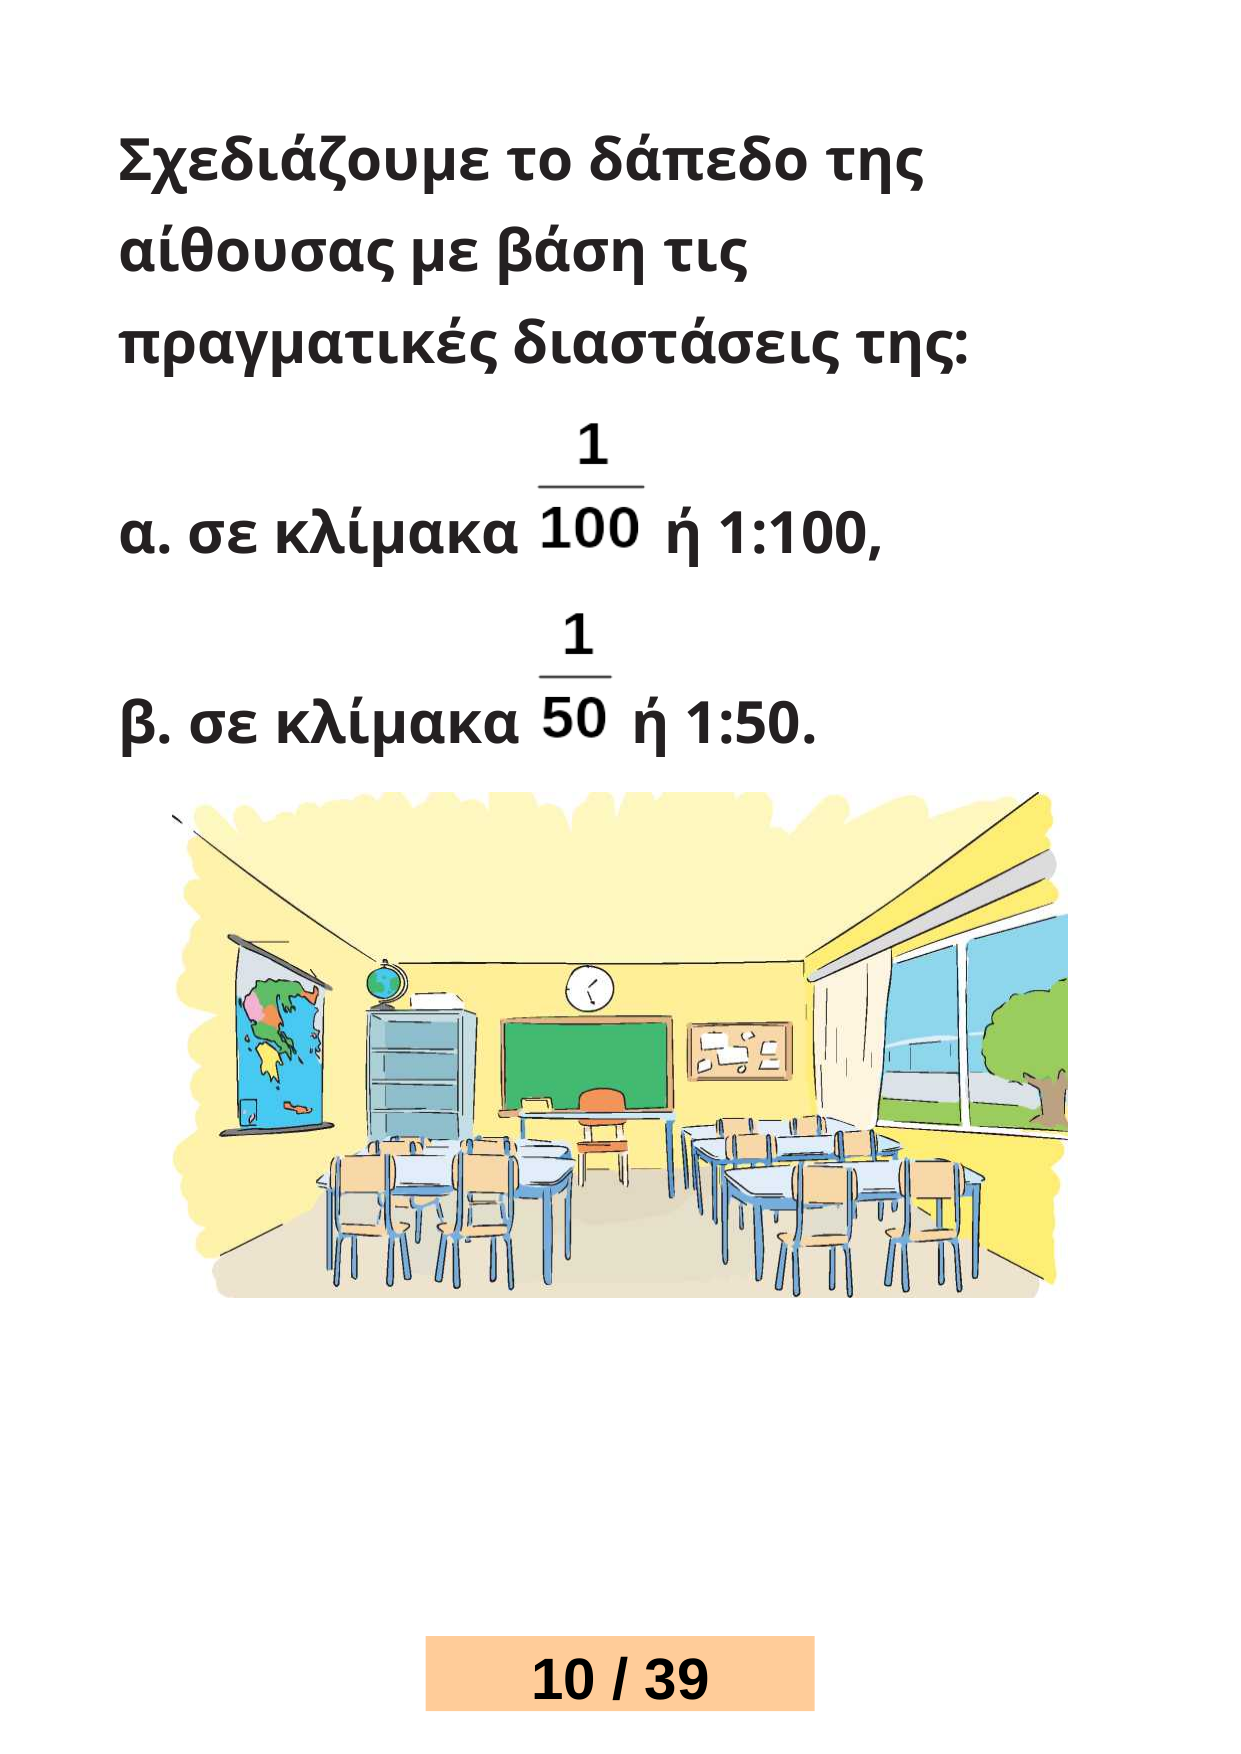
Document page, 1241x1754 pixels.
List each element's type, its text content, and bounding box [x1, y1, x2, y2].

text Σχεδιάζουμε το δάπεδο της αίθουσας με βάση τις πραγματικές διαστάσεις της: [118, 118, 1122, 380]
picture [172, 792, 1068, 1298]
text α. σε κλίμακα ή 1:100, [118, 413, 1122, 570]
text β. σε κλίμακα ή 1:50. [118, 603, 1122, 760]
